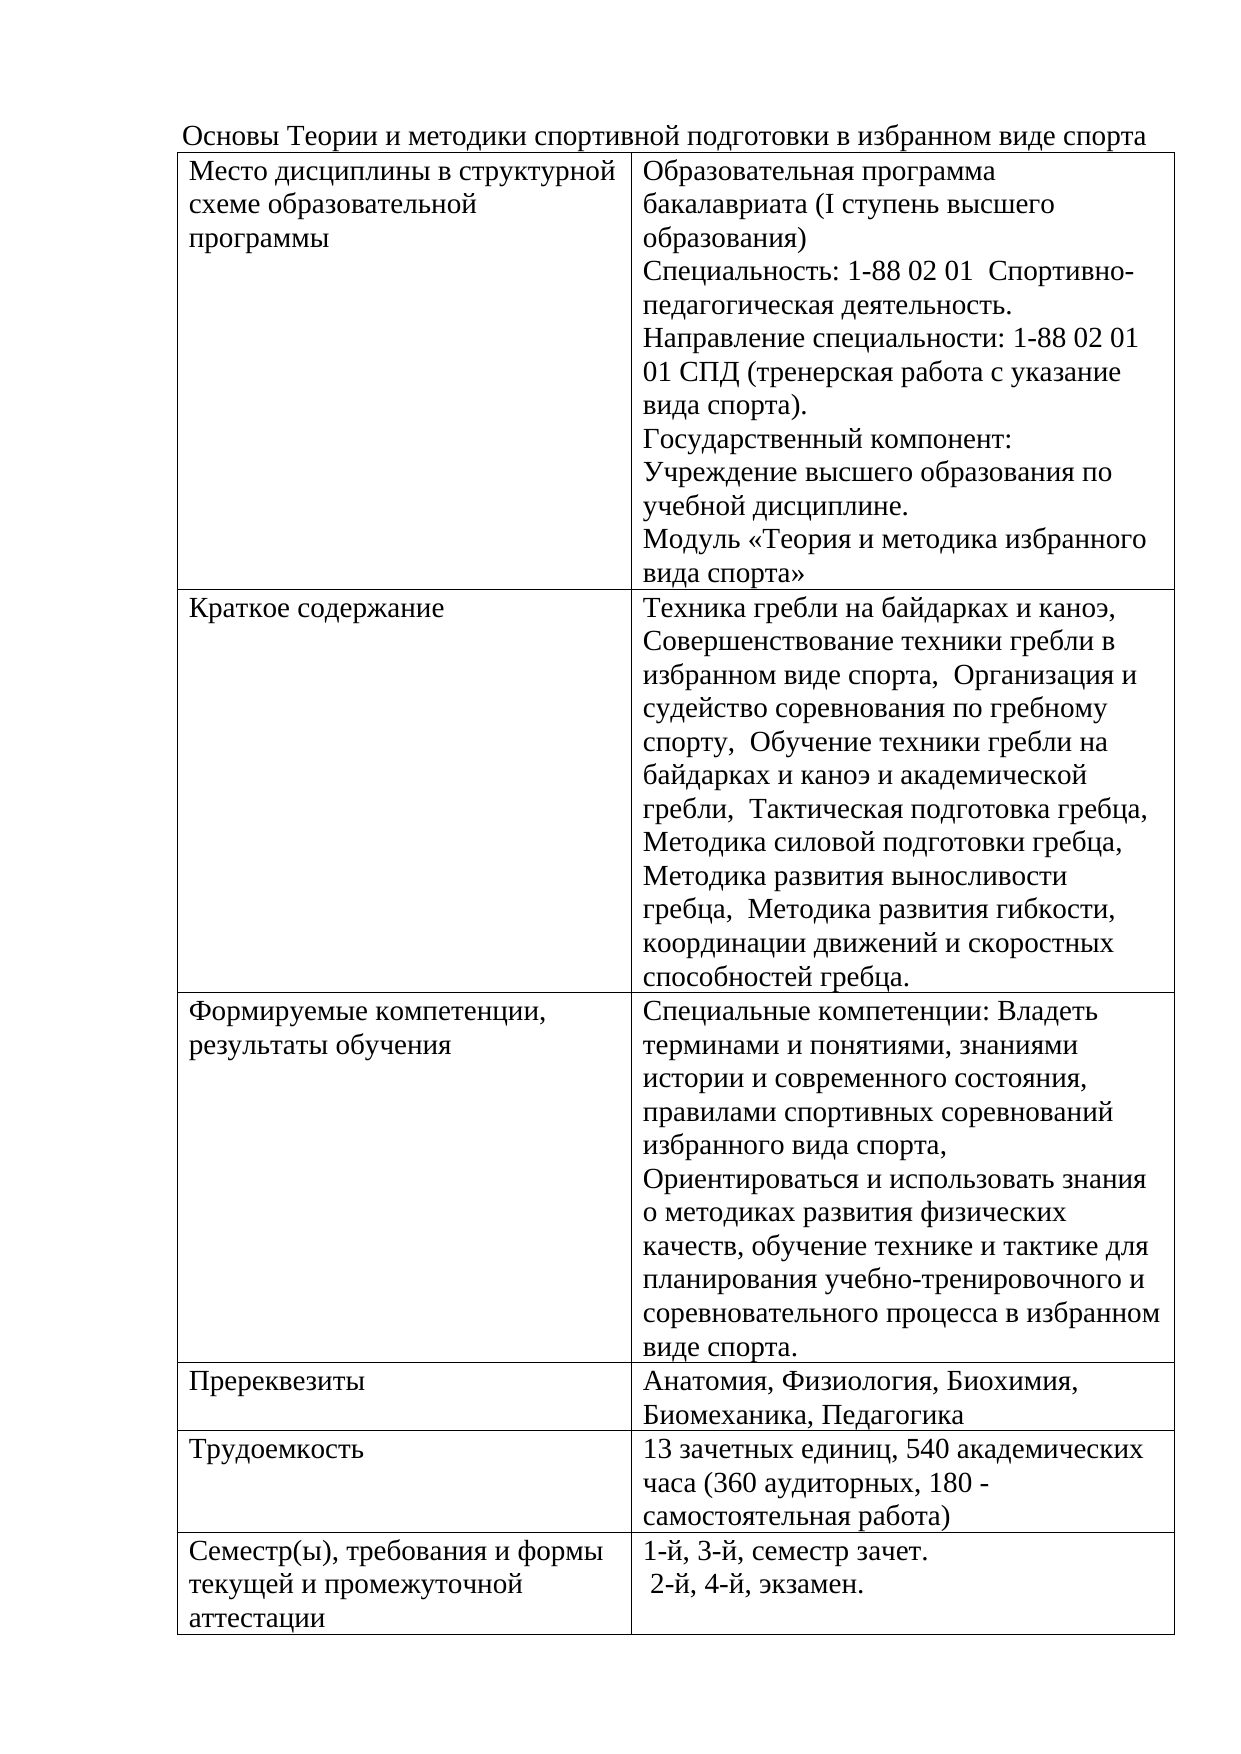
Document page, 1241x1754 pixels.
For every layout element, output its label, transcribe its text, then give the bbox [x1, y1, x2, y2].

text Основы Теории и методики спортивной подготовки в избранном виде спорта [177, 118, 1152, 152]
table_header Образовательная программа бакалавриата (I ступень высшего образования) Специальность: 1-88 02 01 Спортивно-педагогическая деятельность. Направление специальности: 1-88 02 01 01 СПД (тренерская работа с указание вида спорта). Государственный компонент: Учреждение высшего образования по учебной дисциплине. Модуль «Теория и методика избранного вида спорта» [632, 153, 1174, 589]
table_cell Пререквезиты [178, 1363, 631, 1430]
table_cell 13 зачетных единиц, 540 академических часа (360 аудиторных, 180 - самостоятельная работа) [632, 1431, 1174, 1532]
table_cell Анатомия, Физиология, Биохимия, Биомеханика, Педагогика [632, 1363, 1174, 1430]
table_cell Трудоемкость [178, 1431, 631, 1532]
table_cell Краткое содержание [178, 590, 631, 992]
table_cell 1-й, 3-й, семестр зачет. 2-й, 4-й, экзамен. [632, 1533, 1174, 1634]
table_header Место дисциплины в структурной схеме образовательной программы [178, 153, 631, 589]
table_cell Семестр(ы), требования и формы текущей и промежуточной аттестации [178, 1533, 631, 1634]
table_cell Техника гребли на байдарках и каноэ, Совершенствование техники гребли в избранном виде спорта, Организация и судейство соревнования по гребному спорту, Обучение техники гребли на байдарках и каноэ и академической гребли, Тактическая подготовка гребца, Методика силовой подготовки гребца, Методика развития выносливости гребца, Методика развития гибкости, координации движений и скоростных способностей гребца. [632, 590, 1174, 992]
table_cell Формируемые компетенции, результаты обучения [178, 993, 631, 1362]
table_cell Специальные компетенции: Владеть терминами и понятиями, знаниями истории и современного состояния, правилами спортивных соревнований избранного вида спорта, Ориентироваться и использовать знания о методиках развития физических качеств, обучение технике и тактике для планирования учебно-тренировочного и соревновательного процесса в избранном виде спорта. [632, 993, 1174, 1362]
